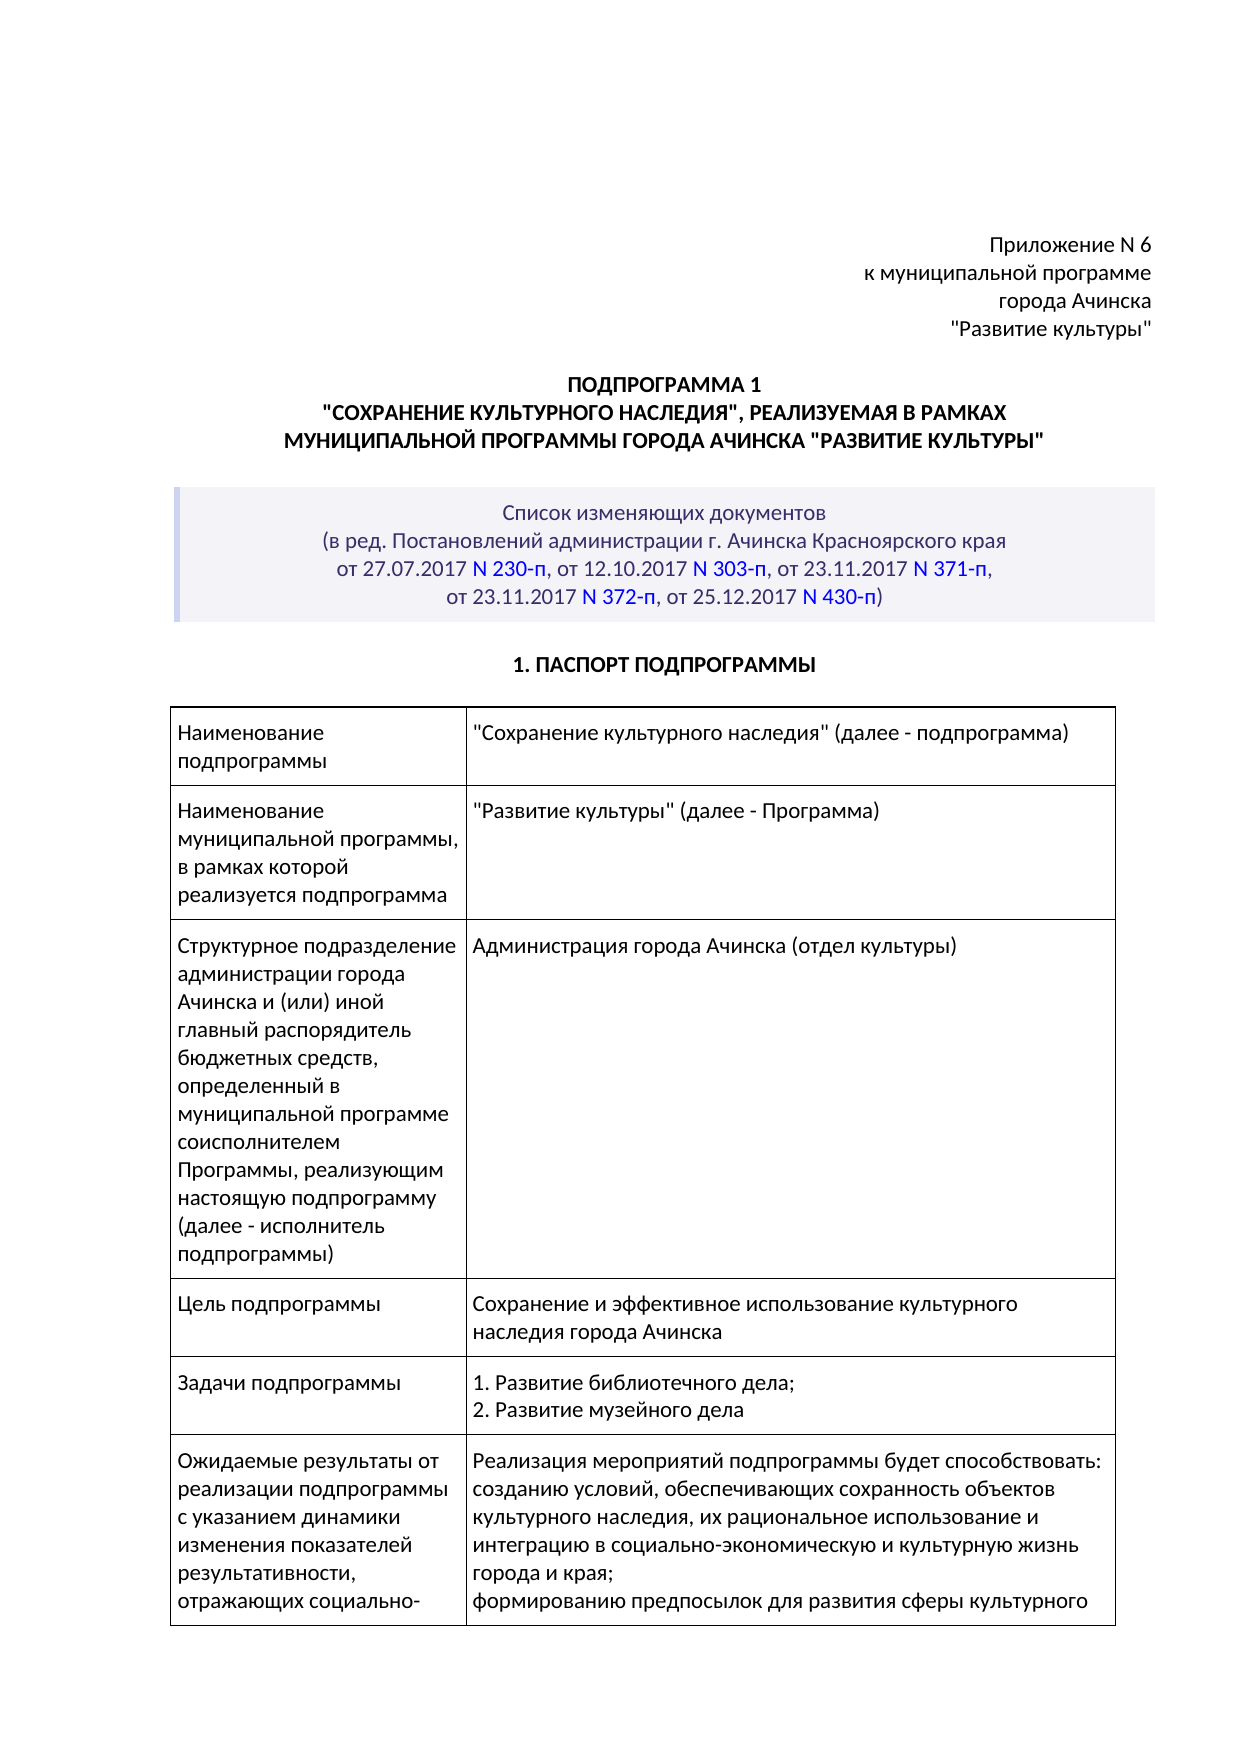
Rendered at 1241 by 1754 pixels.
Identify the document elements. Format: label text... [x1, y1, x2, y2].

text "Развитие культуры" [177, 314, 1152, 342]
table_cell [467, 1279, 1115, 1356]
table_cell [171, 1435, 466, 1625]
text Приложение N 6 [177, 230, 1152, 258]
title МУНИЦИПАЛЬНОЙ ПРОГРАММЫ ГОРОДА АЧИНСКА "РАЗВИТИЕ КУЛЬТУРЫ" [177, 426, 1152, 454]
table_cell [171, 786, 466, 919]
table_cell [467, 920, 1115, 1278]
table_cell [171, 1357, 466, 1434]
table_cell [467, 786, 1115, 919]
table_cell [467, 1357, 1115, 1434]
title 1. ПАСПОРТ ПОДПРОГРАММЫ [177, 650, 1152, 678]
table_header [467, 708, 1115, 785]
title ПОДПРОГРАММА 1 [177, 370, 1152, 398]
text к муниципальной программе [177, 258, 1152, 286]
title "СОХРАНЕНИЕ КУЛЬТУРНОГО НАСЛЕДИЯ", РЕАЛИЗУЕМАЯ В РАМКАХ [177, 398, 1152, 426]
text города Ачинска [177, 286, 1152, 314]
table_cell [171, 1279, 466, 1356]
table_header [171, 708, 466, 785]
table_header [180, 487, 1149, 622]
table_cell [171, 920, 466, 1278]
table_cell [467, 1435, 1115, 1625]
